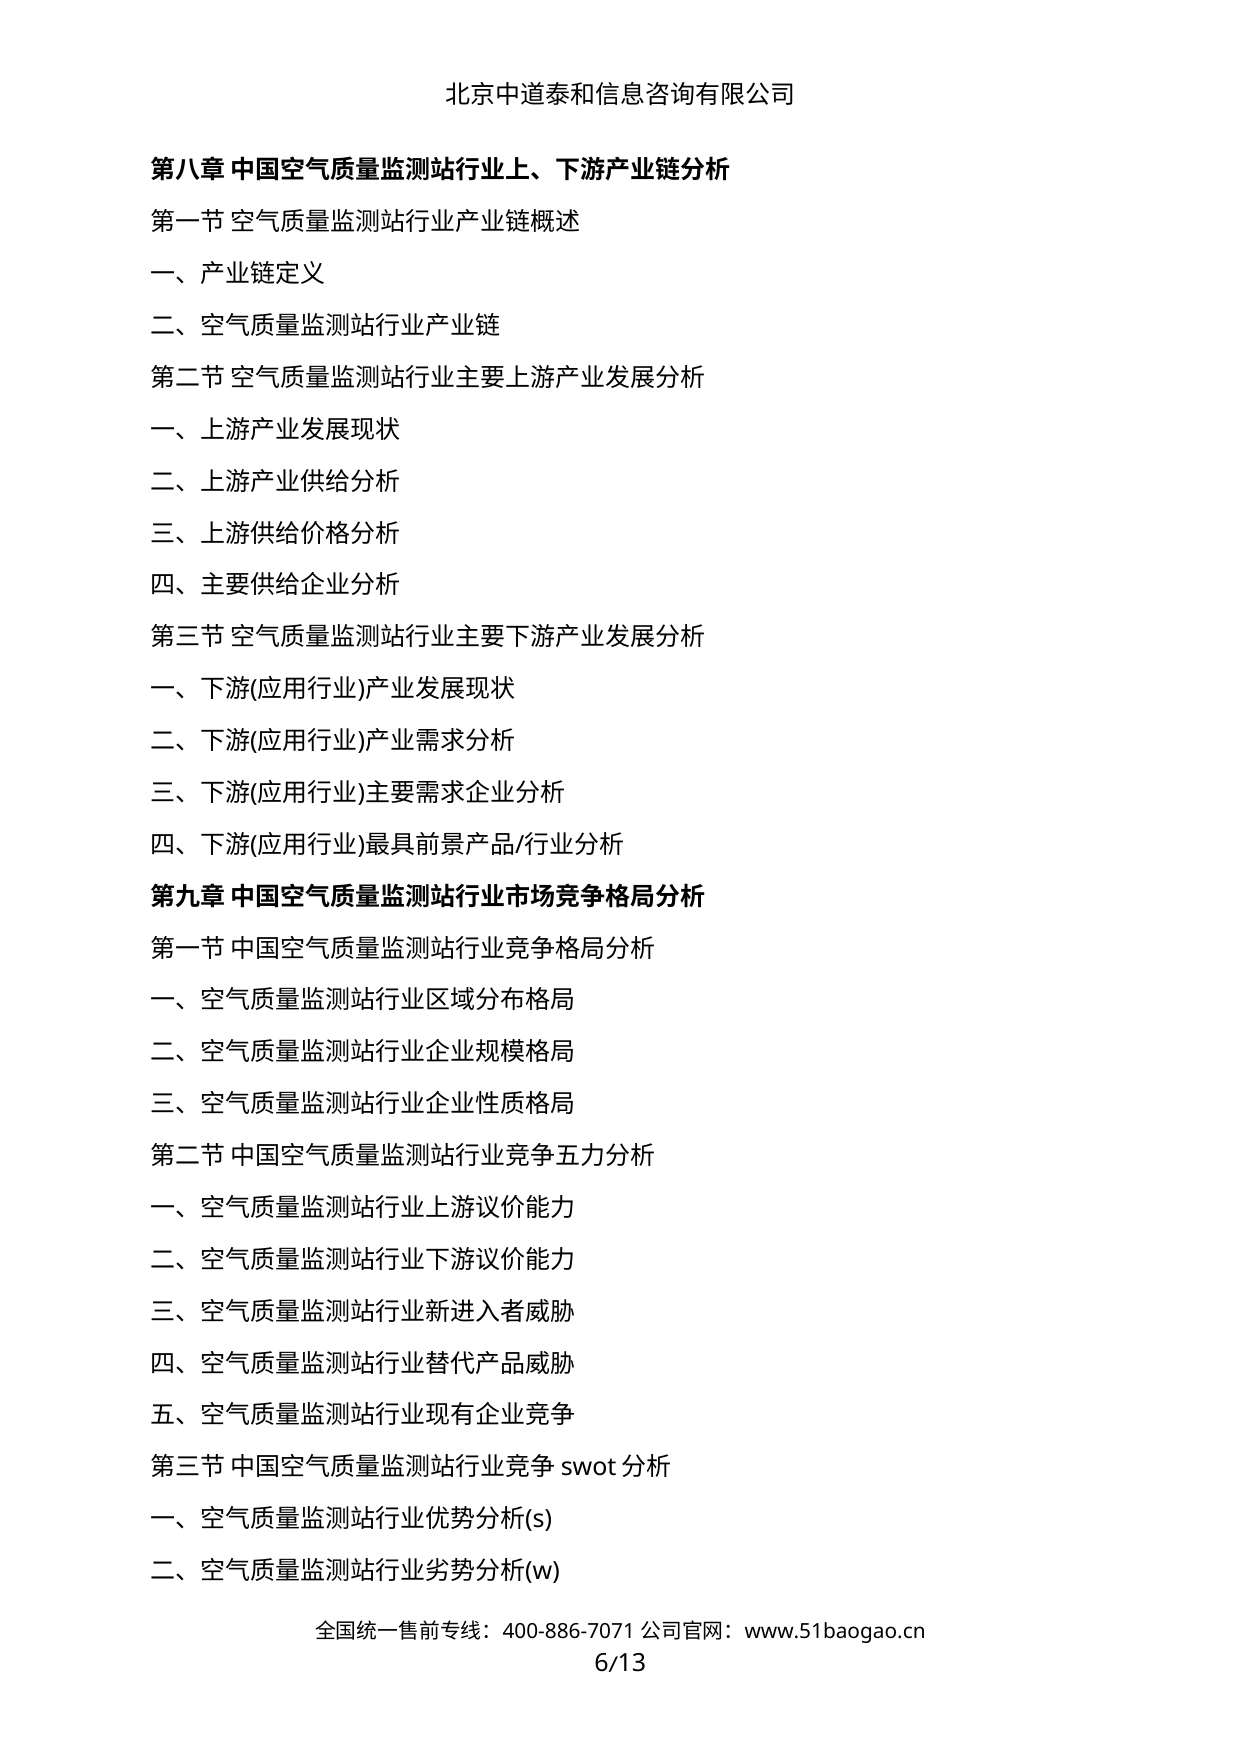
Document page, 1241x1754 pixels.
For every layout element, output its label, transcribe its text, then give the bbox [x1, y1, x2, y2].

text 一、空气质量监测站行业区域分布格局 [150, 980, 1090, 1016]
text 二、上游产业供给分析 [150, 461, 1090, 497]
text 第一节 中国空气质量监测站行业竞争格局分析 [150, 928, 1090, 964]
text 一、空气质量监测站行业优势分析(s) [150, 1499, 1090, 1535]
text 四、主要供给企业分析 [150, 565, 1090, 601]
text 二、空气质量监测站行业企业规模格局 [150, 1032, 1090, 1068]
text 二、空气质量监测站行业下游议价能力 [150, 1239, 1090, 1276]
text 三、空气质量监测站行业新进入者威胁 [150, 1291, 1090, 1327]
text 二、下游(应用行业)产业需求分析 [150, 721, 1090, 757]
text 第八章 中国空气质量监测站行业上、下游产业链分析 [150, 150, 1090, 186]
text 一、上游产业发展现状 [150, 409, 1090, 446]
text 第二节 空气质量监测站行业主要上游产业发展分析 [150, 357, 1090, 394]
text 一、空气质量监测站行业上游议价能力 [150, 1187, 1090, 1224]
text 一、产业链定义 [150, 254, 1090, 290]
text 四、下游(应用行业)最具前景产品/行业分析 [150, 824, 1090, 861]
text 四、空气质量监测站行业替代产品威胁 [150, 1343, 1090, 1379]
text 第二节 中国空气质量监测站行业竞争五力分析 [150, 1136, 1090, 1172]
text 三、空气质量监测站行业企业性质格局 [150, 1084, 1090, 1120]
text 三、下游(应用行业)主要需求企业分析 [150, 772, 1090, 809]
text 一、下游(应用行业)产业发展现状 [150, 669, 1090, 705]
text 第三节 中国空气质量监测站行业竞争swot分析 [150, 1447, 1090, 1483]
text 五、空气质量监测站行业现有企业竞争 [150, 1395, 1090, 1431]
text 三、上游供给价格分析 [150, 513, 1090, 549]
text 二、空气质量监测站行业产业链 [150, 306, 1090, 342]
text 二、空气质量监测站行业劣势分析(w) [150, 1551, 1090, 1587]
text 第九章 中国空气质量监测站行业市场竞争格局分析 [150, 876, 1090, 912]
text 第三节 空气质量监测站行业主要下游产业发展分析 [150, 617, 1090, 653]
text 第一节 空气质量监测站行业产业链概述 [150, 202, 1090, 238]
